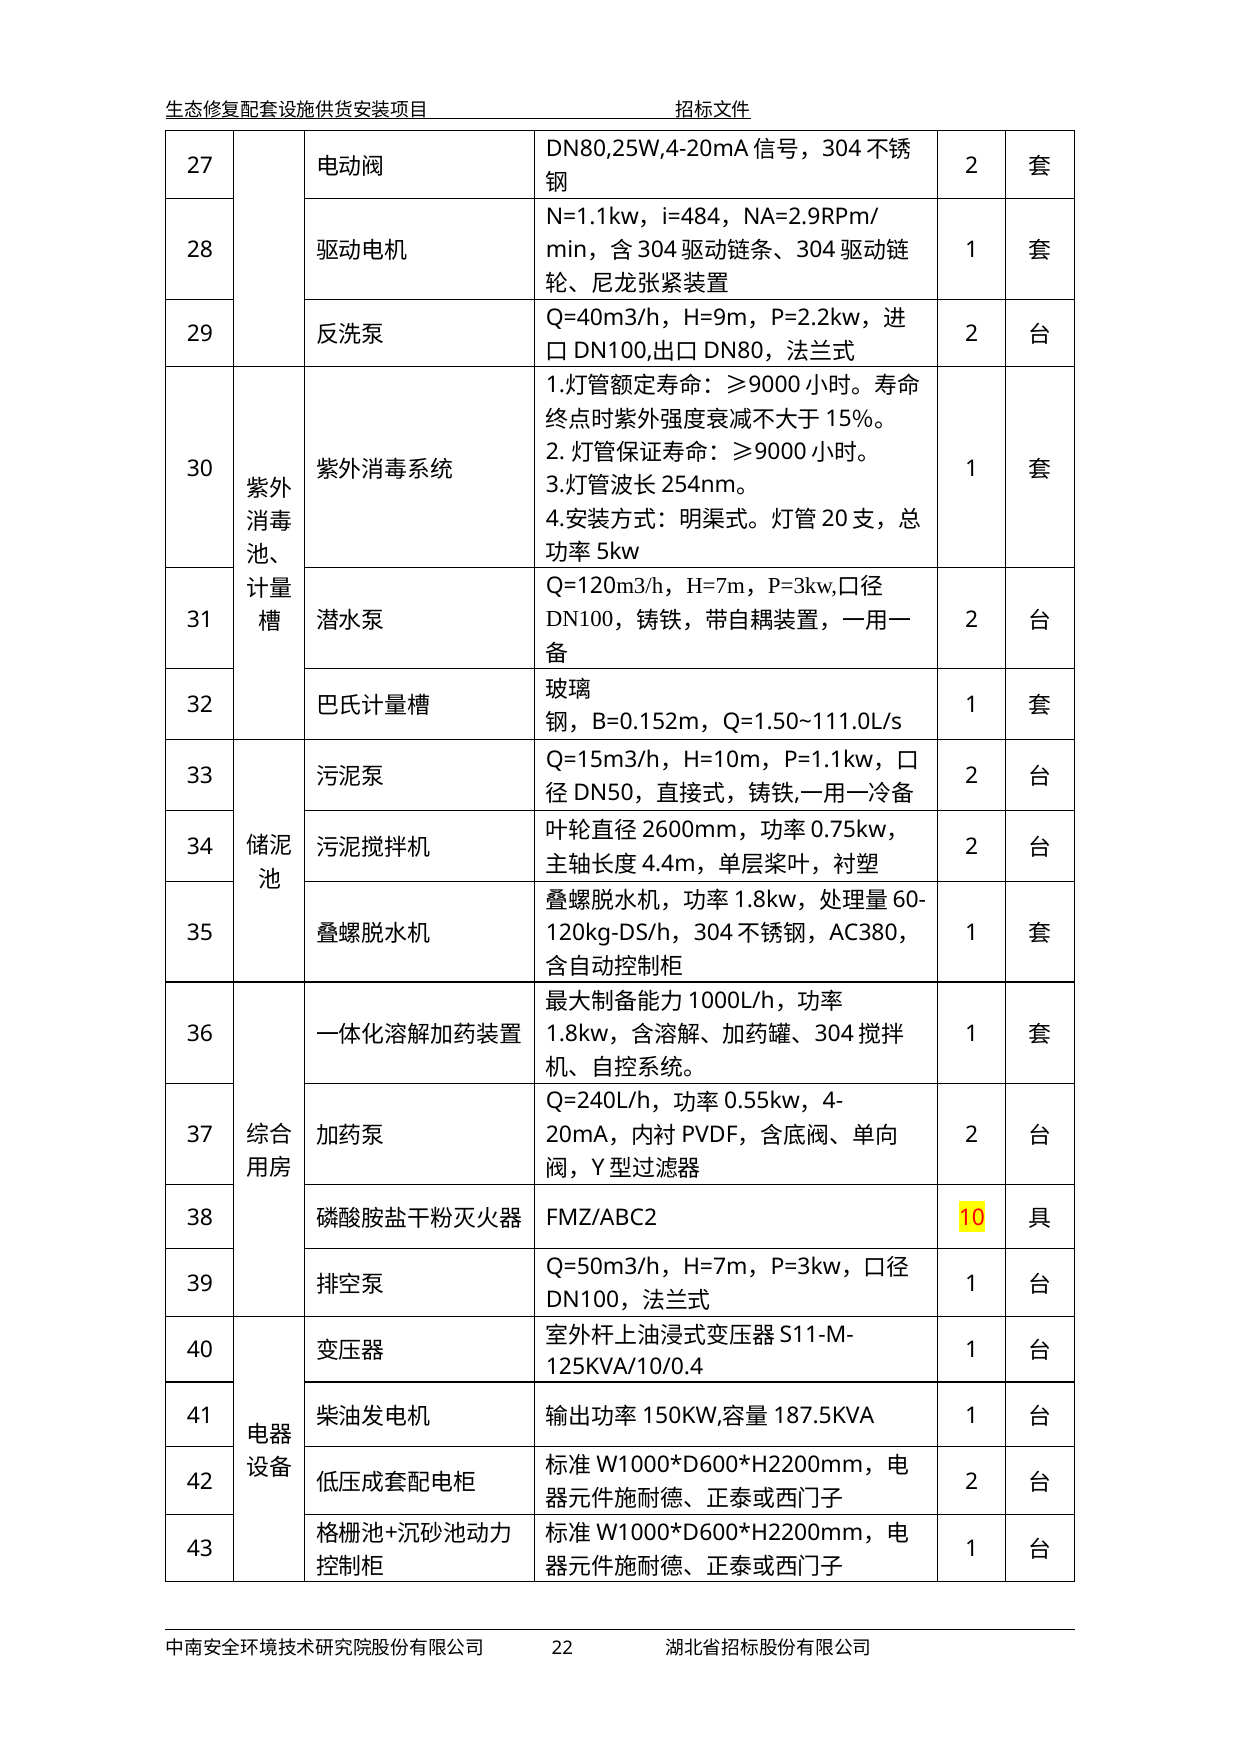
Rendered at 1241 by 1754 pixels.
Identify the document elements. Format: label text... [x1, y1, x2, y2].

table_cell 套 [1006, 882, 1074, 981]
table_cell 1 [938, 1383, 1005, 1446]
table_cell 2 [938, 740, 1005, 810]
table_cell 36 [166, 983, 233, 1082]
table_cell 2 [938, 568, 1005, 668]
table_cell 格栅池+沉砂池动力控制柜 [305, 1515, 534, 1581]
table_cell 40 [166, 1317, 233, 1381]
table_cell 台 [1006, 1383, 1074, 1446]
table_cell 43 [166, 1515, 233, 1581]
table_cell 台 [1006, 1084, 1074, 1183]
table_cell 套 [1006, 983, 1074, 1082]
table_cell 1 [938, 1515, 1005, 1581]
table_cell 2 [938, 1084, 1005, 1183]
table_cell 综合用房 [234, 983, 304, 1316]
table_cell 储泥池 [234, 740, 304, 981]
table_cell N=1.1kw，i=484，NA=2.9RPm/min，含304驱动链条、304驱动链轮、尼龙张紧装置 [535, 199, 937, 298]
table_cell 27 [166, 131, 233, 197]
table_cell 31 [166, 568, 233, 668]
table_cell 1 [938, 367, 1005, 567]
table_cell 2 [938, 131, 1005, 197]
table_cell 35 [166, 882, 233, 981]
table_cell 污泥搅拌机 [305, 811, 534, 881]
table_cell 叠螺脱水机，功率1.8kw，处理量60-120kg-DS/h，304不锈钢，AC380，含自动控制柜 [535, 882, 937, 981]
table_cell 套 [1006, 669, 1074, 739]
table_cell 最大制备能力1000L/h，功率1.8kw，含溶解、加药罐、304搅拌机、自控系统。 [535, 983, 937, 1082]
table_cell 套 [1006, 199, 1074, 298]
table_cell 套 [1006, 131, 1074, 197]
table_cell DN80,25W,4-20mA信号，304不锈钢 [535, 131, 937, 197]
table_cell 排空泵 [305, 1249, 534, 1316]
table_cell 叶轮直径2600mm，功率0.75kw，主轴长度4.4m，单层桨叶，衬塑 [535, 811, 937, 881]
table_cell 叠螺脱水机 [305, 882, 534, 981]
table_cell 10 [938, 1185, 1005, 1248]
table_cell 低压成套配电柜 [305, 1447, 534, 1513]
table_cell 污泥泵 [305, 740, 534, 810]
table_cell Q=40m3/h，H=9m，P=2.2kw，进口DN100,出口DN80，法兰式 [535, 300, 937, 366]
table_cell 32 [166, 669, 233, 739]
table_cell 潜水泵 [305, 568, 534, 668]
table_cell 标准W1000*D600*H2200mm，电器元件施耐德、正泰或西门子 [535, 1515, 937, 1581]
table_cell 加药泵 [305, 1084, 534, 1183]
table_cell 38 [166, 1185, 233, 1248]
table_cell 电器设备 [234, 1317, 304, 1581]
table_cell 紫外消毒池、计量槽 [234, 367, 304, 739]
table_cell 台 [1006, 300, 1074, 366]
table_cell Q=50m3/h，H=7m，P=3kw，口径DN100，法兰式 [535, 1249, 937, 1316]
table_cell 台 [1006, 740, 1074, 810]
table_cell 41 [166, 1383, 233, 1446]
table_cell 台 [1006, 568, 1074, 668]
table_cell 玻璃钢，B=0.152m，Q=1.50~111.0L/s [535, 669, 937, 739]
table_cell 一体化溶解加药装置 [305, 983, 534, 1082]
table_cell 29 [166, 300, 233, 366]
table_cell 台 [1006, 811, 1074, 881]
table_cell 柴油发电机 [305, 1383, 534, 1446]
table_cell 驱动电机 [305, 199, 534, 298]
table_cell 42 [166, 1447, 233, 1513]
table_cell 37 [166, 1084, 233, 1183]
table_cell 电动阀 [305, 131, 534, 197]
table_cell 台 [1006, 1515, 1074, 1581]
table_cell 输出功率150KW,容量187.5KVA [535, 1383, 937, 1446]
table_cell 1 [938, 882, 1005, 981]
table_cell 1 [938, 669, 1005, 739]
table_cell 33 [166, 740, 233, 810]
table_cell Q=240L/h，功率0.55kw，4-20mA，内衬PVDF，含底阀、单向阀，Y型过滤器 [535, 1084, 937, 1183]
table_cell 1 [938, 1249, 1005, 1316]
table_cell 套 [1006, 367, 1074, 567]
table_cell 1 [938, 199, 1005, 298]
table_cell 紫外消毒系统 [305, 367, 534, 567]
table_cell 2 [938, 811, 1005, 881]
table_cell 1.灯管额定寿命：≥9000小时。寿命终点时紫外强度衰减不大于15％。 2. 灯管保证寿命：≥9000小时。 3.灯管波长254nm。 4.安装方式：明渠式。灯管20支，总功率5kw [535, 367, 937, 567]
table_cell 室外杆上油浸式变压器S11-M-125KVA/10/0.4 [535, 1317, 937, 1381]
table_cell 台 [1006, 1447, 1074, 1513]
table_cell 1 [938, 1317, 1005, 1381]
table_cell 具 [1006, 1185, 1074, 1248]
table_cell 34 [166, 811, 233, 881]
table_cell 磷酸胺盐干粉灭火器 [305, 1185, 534, 1248]
table_cell 标准W1000*D600*H2200mm，电器元件施耐德、正泰或西门子 [535, 1447, 937, 1513]
table_cell 1 [938, 983, 1005, 1082]
table_cell 2 [938, 300, 1005, 366]
table_cell 反洗泵 [305, 300, 534, 366]
table_cell Q=120m3/h，H=7m，P=3kw,口径DN100，铸铁，带自耦装置，一用一备 [535, 568, 937, 668]
table_cell 变压器 [305, 1317, 534, 1381]
table_cell 30 [166, 367, 233, 567]
table_cell 28 [166, 199, 233, 298]
table_cell 台 [1006, 1317, 1074, 1381]
table_cell 巴氏计量槽 [305, 669, 534, 739]
table_cell 2 [938, 1447, 1005, 1513]
table_cell FMZ/ABC2 [535, 1185, 937, 1248]
table_cell 39 [166, 1249, 233, 1316]
table_cell Q=15m3/h，H=10m，P=1.1kw，口径DN50，直接式，铸铁,一用一冷备 [535, 740, 937, 810]
table_cell 台 [1006, 1249, 1074, 1316]
